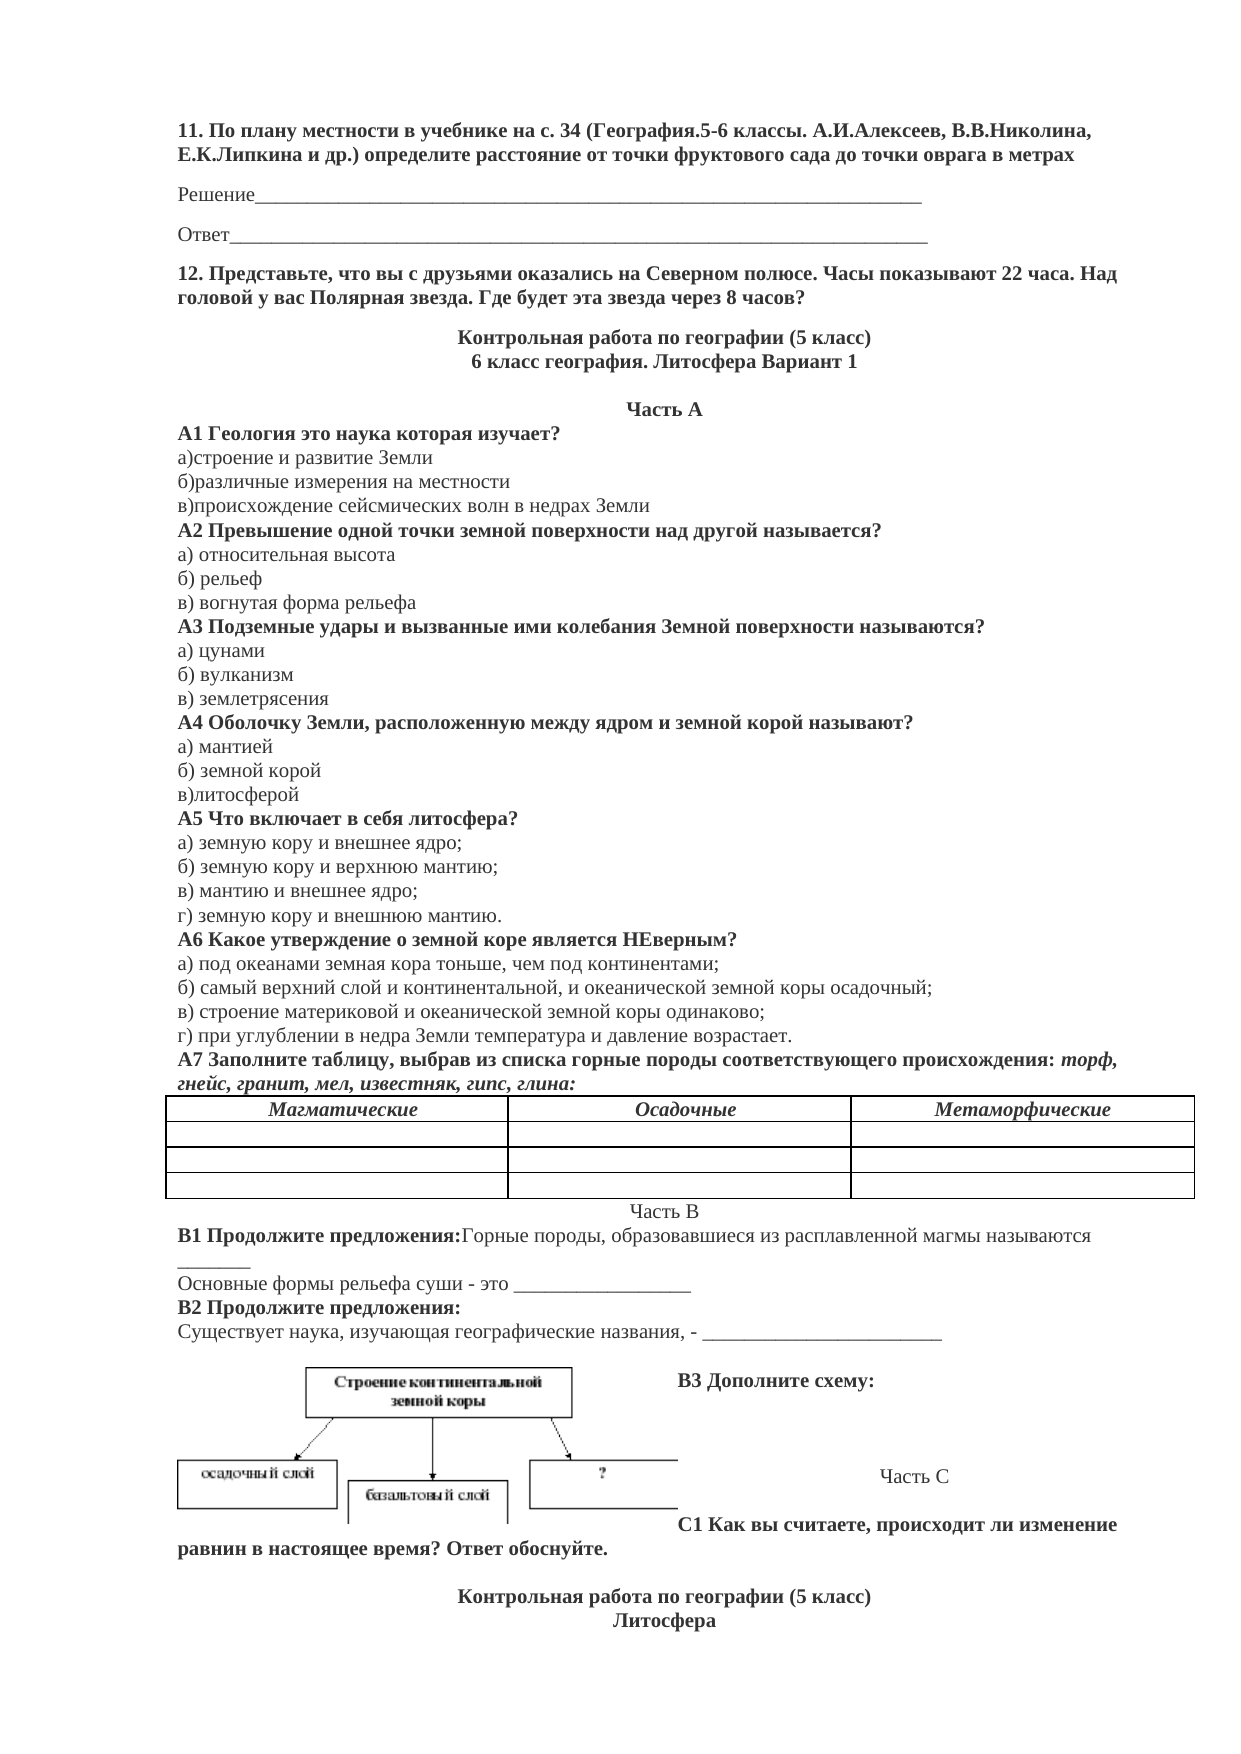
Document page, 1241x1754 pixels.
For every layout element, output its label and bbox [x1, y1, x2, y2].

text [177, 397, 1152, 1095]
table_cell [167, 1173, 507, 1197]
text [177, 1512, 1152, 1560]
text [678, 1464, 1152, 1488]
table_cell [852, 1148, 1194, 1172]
picture [177, 1367, 678, 1524]
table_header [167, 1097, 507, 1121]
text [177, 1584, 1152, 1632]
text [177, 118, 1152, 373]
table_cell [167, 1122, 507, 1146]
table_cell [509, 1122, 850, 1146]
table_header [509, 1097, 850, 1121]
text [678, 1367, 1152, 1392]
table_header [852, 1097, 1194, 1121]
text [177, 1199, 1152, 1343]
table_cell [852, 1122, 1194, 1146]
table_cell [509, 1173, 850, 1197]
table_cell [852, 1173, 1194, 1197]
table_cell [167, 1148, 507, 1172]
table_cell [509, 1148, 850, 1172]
